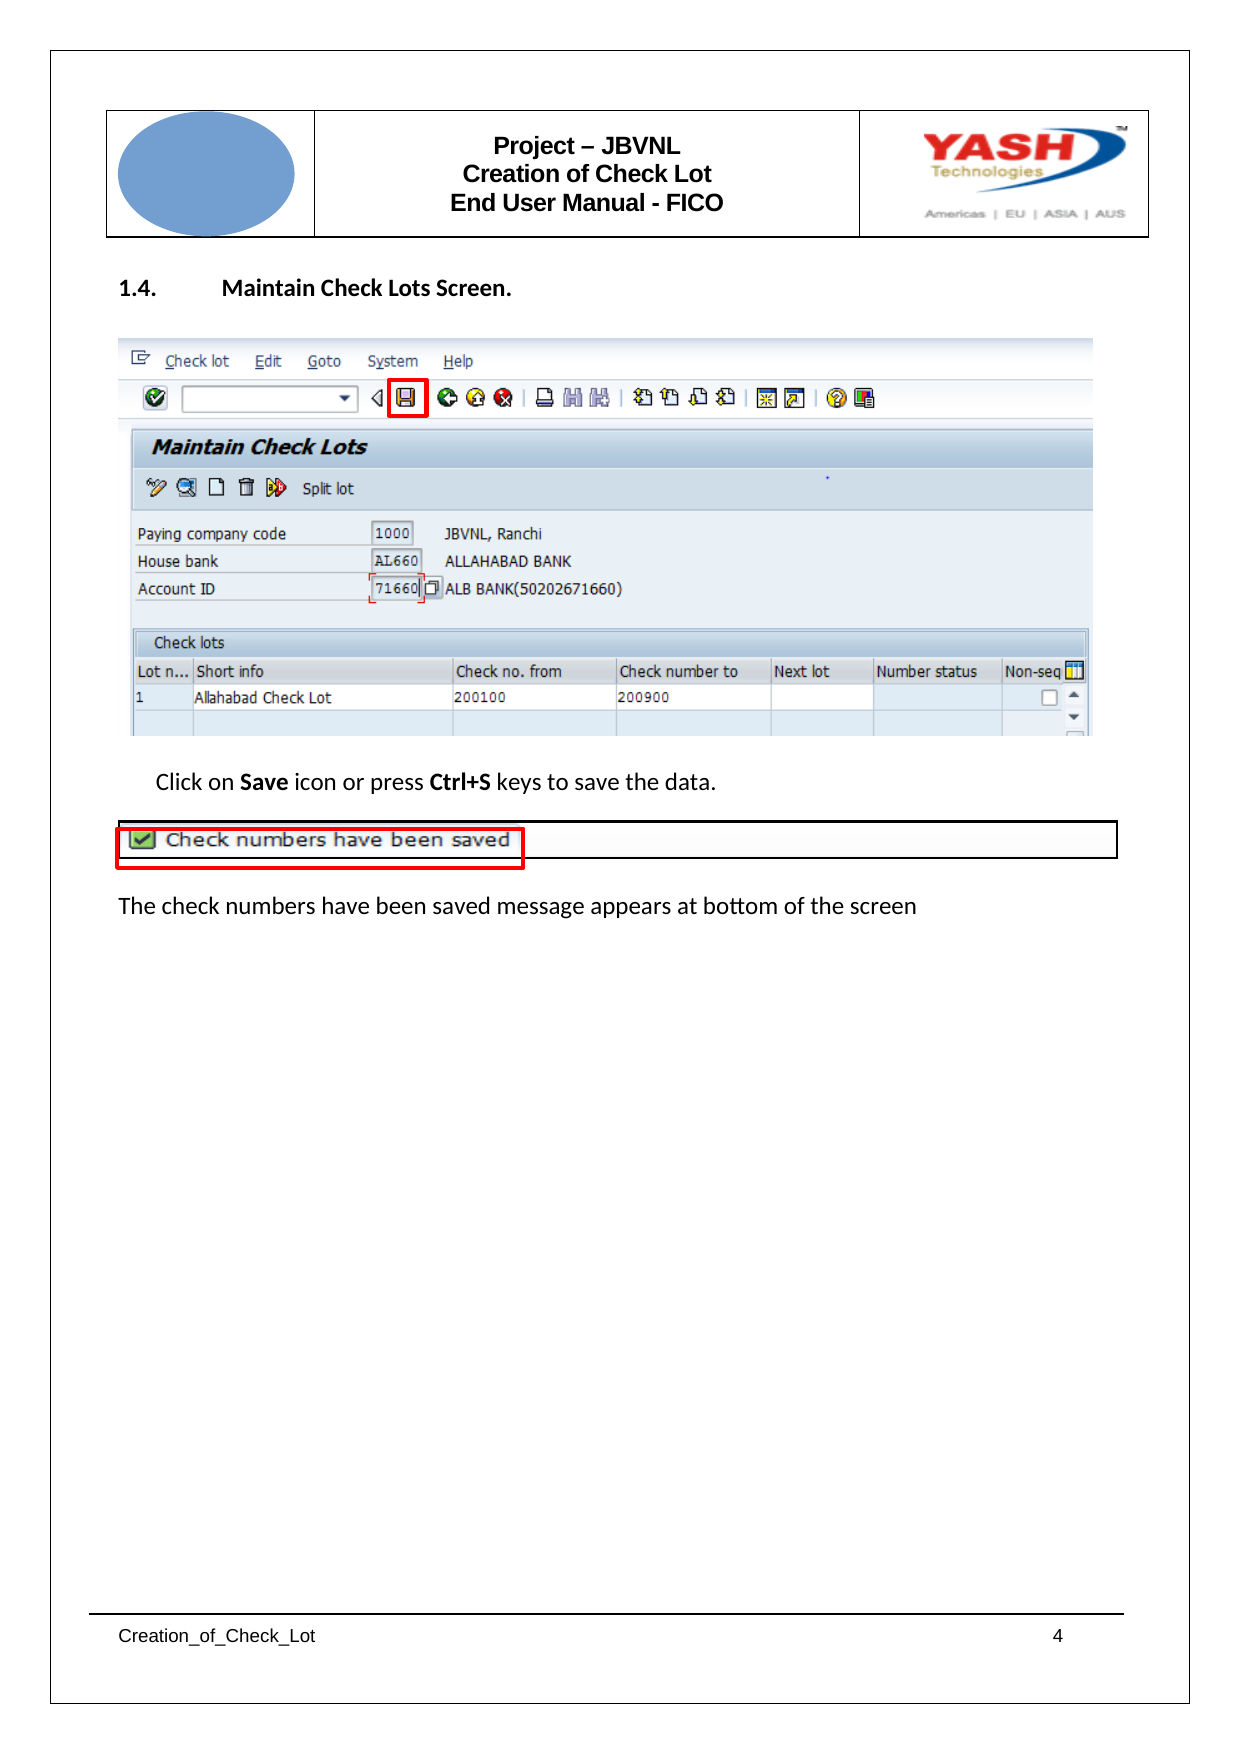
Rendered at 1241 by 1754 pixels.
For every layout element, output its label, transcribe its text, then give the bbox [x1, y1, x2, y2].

picture [923, 126, 1128, 222]
picture [118, 338, 1093, 736]
text The check numbers have been saved message appears at bottom of the screen [118, 890, 1122, 921]
subtitle Maintain Check Lots Screen. [118, 272, 1122, 302]
text Click on Save icon or press Ctrl+S keys to save the data. [156, 766, 1122, 796]
